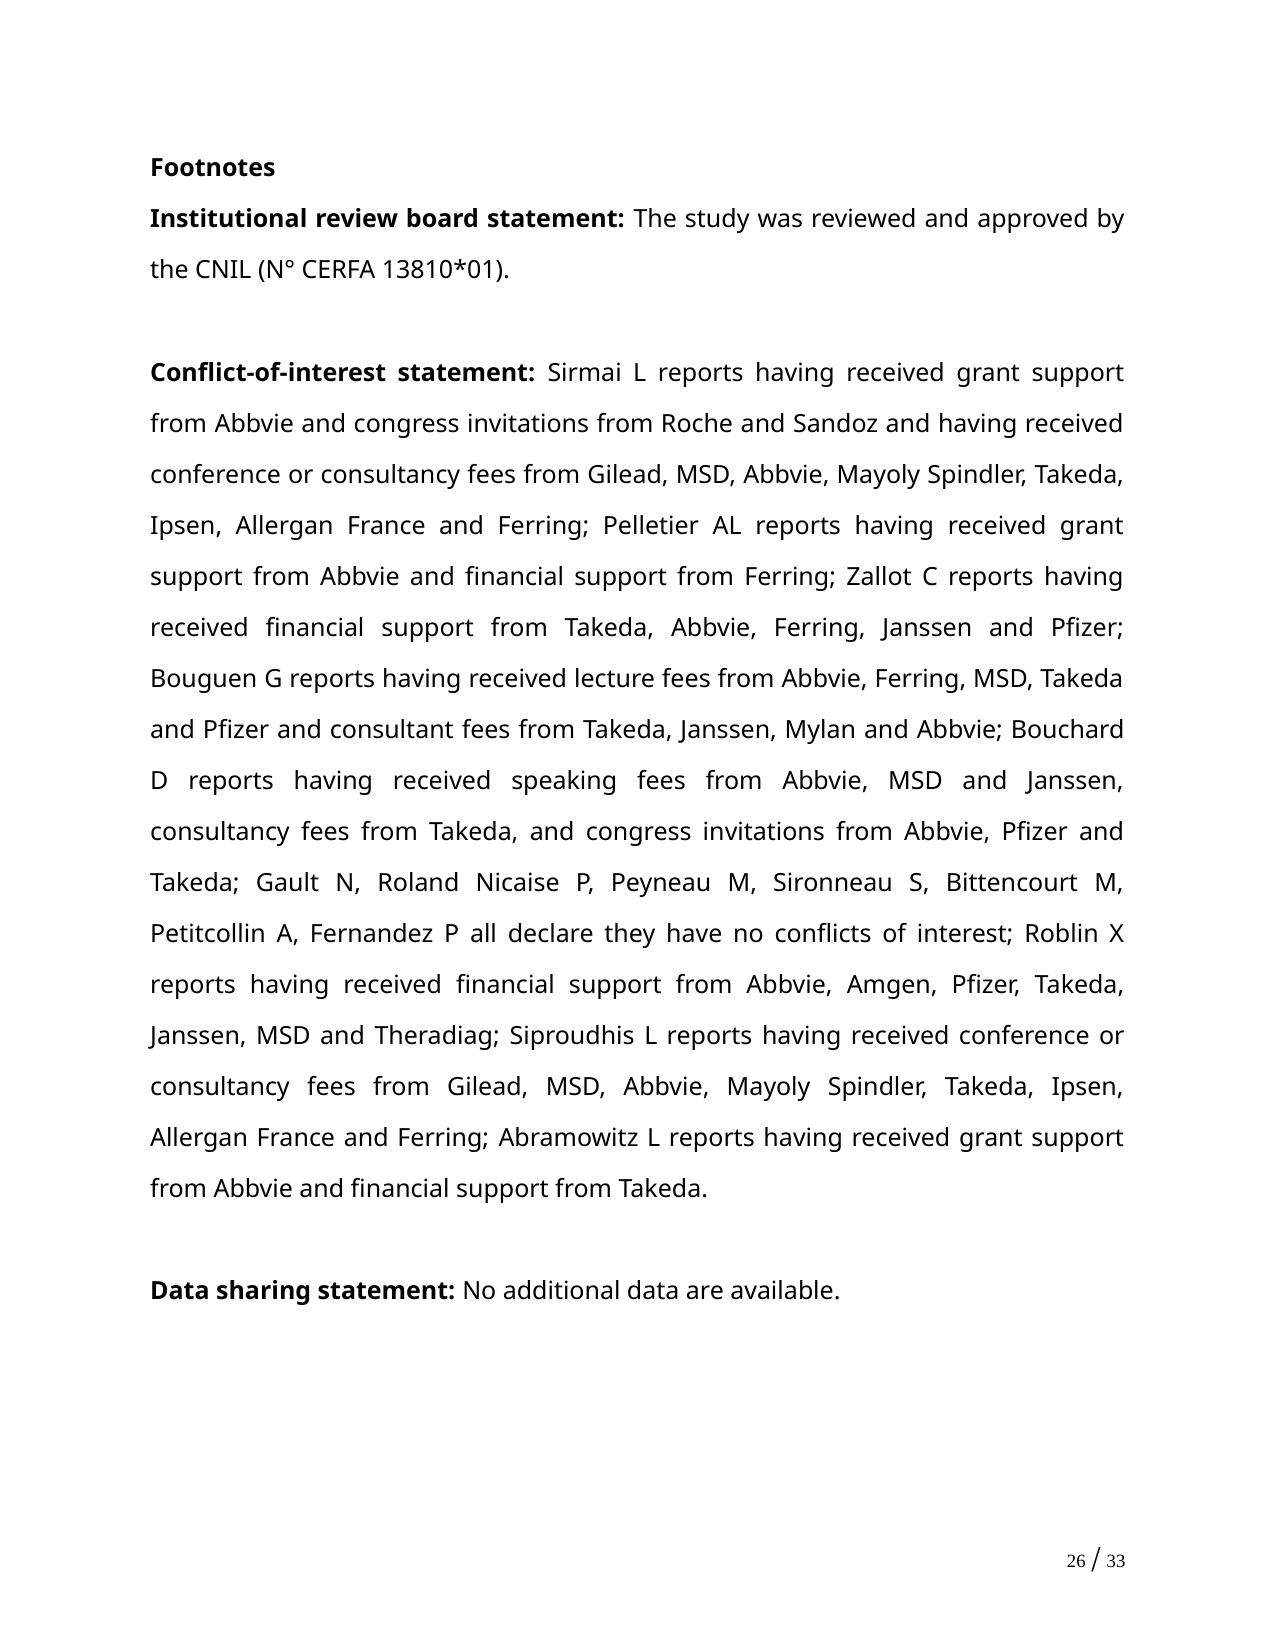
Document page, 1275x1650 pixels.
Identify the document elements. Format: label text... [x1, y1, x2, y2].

text Institutional review board statement: The study was reviewed and approved by the CNIL (N° CERFA 13810*01). [150, 201, 1125, 286]
text Footnotes [150, 150, 1125, 184]
text Data sharing statement: No additional data are available. [150, 1273, 1125, 1307]
text Conflict-of-interest statement: Sirmai L reports having received grant support from Abbvie and congress invitations from Roche and Sandoz and having received conference or consultancy fees from Gilead, MSD, Abbvie, Mayoly Spindler, Takeda, Ipsen, Allergan France and Ferring; Pelletier AL reports having received grant support from Abbvie and financial support from Ferring; Zallot C reports having received financial support from Takeda, Abbvie, Ferring, Janssen and Pfizer; Bouguen G reports having received lecture fees from Abbvie, Ferring, MSD, Takeda and Pfizer and consultant fees from Takeda, Janssen, Mylan and Abbvie; Bouchard D reports having received speaking fees from Abbvie, MSD and Janssen, consultancy fees from Takeda, and congress invitations from Abbvie, Pfizer and Takeda; Gault N, Roland Nicaise P, Peyneau M, Sironneau S, Bittencourt M, Petitcollin A, Fernandez P all declare they have no conflicts of interest; Roblin X reports having received financial support from Abbvie, Amgen, Pfizer, Takeda, Janssen, MSD and Theradiag; Siproudhis L reports having received conference or consultancy fees from Gilead, MSD, Abbvie, Mayoly Spindler, Takeda, Ipsen, Allergan France and Ferring; Abramowitz L reports having received grant support from Abbvie and financial support from Takeda. [150, 354, 1125, 1205]
